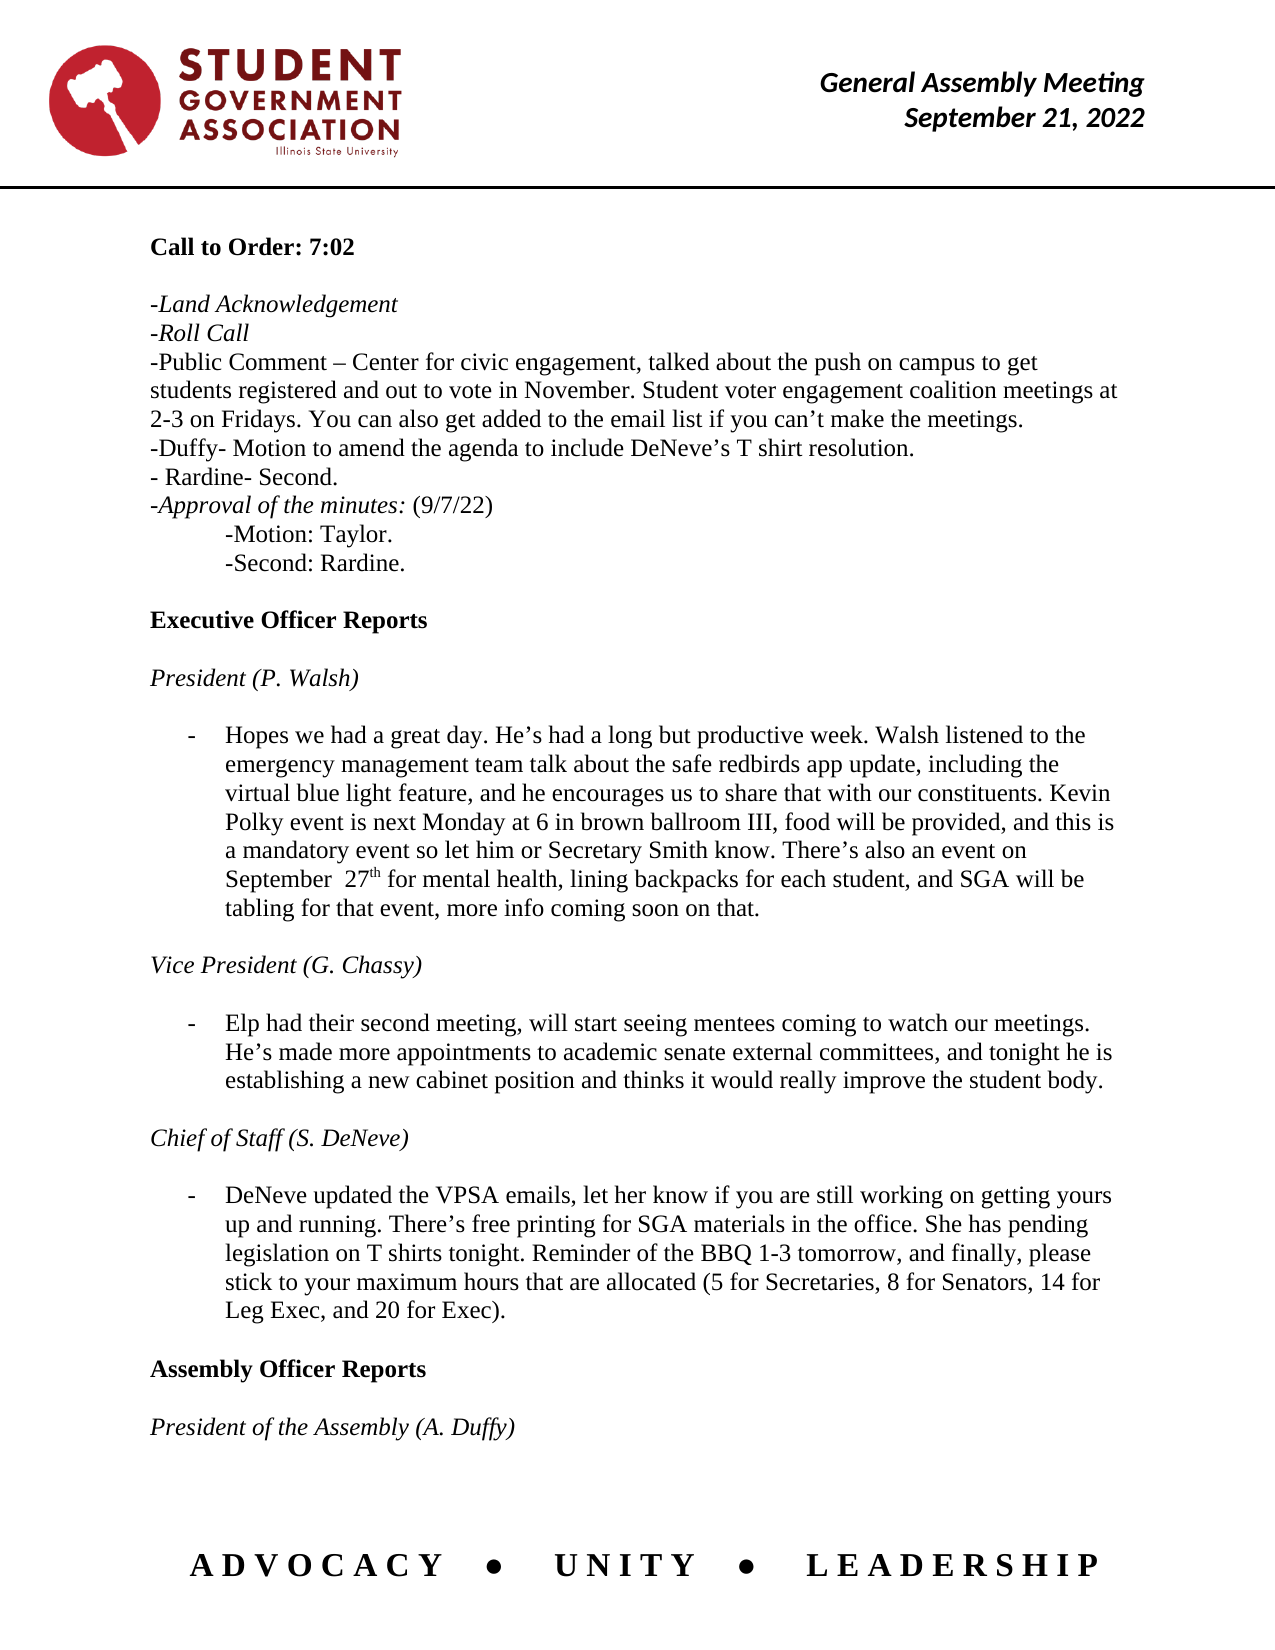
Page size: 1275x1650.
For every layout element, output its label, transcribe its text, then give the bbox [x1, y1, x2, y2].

text Executive Officer Reports [150, 605, 1125, 634]
text -Public Comment – Center for civic engagement, talked about the push on campus to get students registered and out to vote in November. Student voter engagement coalition meetings at 2-3 on Fridays. You can also get added to the email list if you can’t make the meetings. [150, 347, 1125, 433]
text -Approval of the minutes: (9/7/22) [150, 490, 1125, 519]
text -Roll Call [150, 318, 1125, 347]
text -Duffy- Motion to amend the agenda to include DeNeve’s T shirt resolution. [150, 433, 1125, 462]
text -Land Acknowledgement [150, 289, 1125, 318]
text -Second: Rardine. [150, 548, 1125, 577]
list Elp had their second meeting, will start seeing mentees coming to watch our meetings. He’s made more appointments to academic senate external committees, and tonight he is establishing a new cabinet position and thinks it would really improve the student body. [187, 1008, 1125, 1094]
picture [37, 32, 413, 169]
text Call to Order: 7:02 [150, 232, 1125, 260]
text President of the Assembly (A. Duffy) [150, 1412, 1125, 1441]
text Vice President (G. Chassy) [150, 950, 1125, 979]
text -Motion: Taylor. [150, 519, 1125, 548]
text President (P. Walsh) [150, 663, 1125, 692]
list Hopes we had a great day. He’s had a long but productive week. Walsh listened to the emergency management team talk about the safe redbirds app update, including the virtual blue light feature, and he encourages us to share that with our constituents. Kevin Polky event is next Monday at 6 in brown ballroom III, food will be provided, and this is a mandatory event so let him or Secretary Smith know. There’s also an event on September 27th for mental health, lining backpacks for each student, and SGA will be tabling for that event, more info coming soon on that. [187, 720, 1125, 922]
text Assembly Officer Reports [150, 1354, 1125, 1383]
text - Rardine- Second. [150, 462, 1125, 490]
list DeNeve updated the VPSA emails, let her know if you are still working on getting yours up and running. There’s free printing for SGA materials in the office. She has pending legislation on T shirts tonight. Reminder of the BBQ 1-3 tomorrow, and finally, please stick to your maximum hours that are allocated (5 for Secretaries, 8 for Senators, 14 for Leg Exec, and 20 for Exec). [187, 1180, 1125, 1354]
text Chief of Staff (S. DeNeve) [150, 1123, 1125, 1152]
